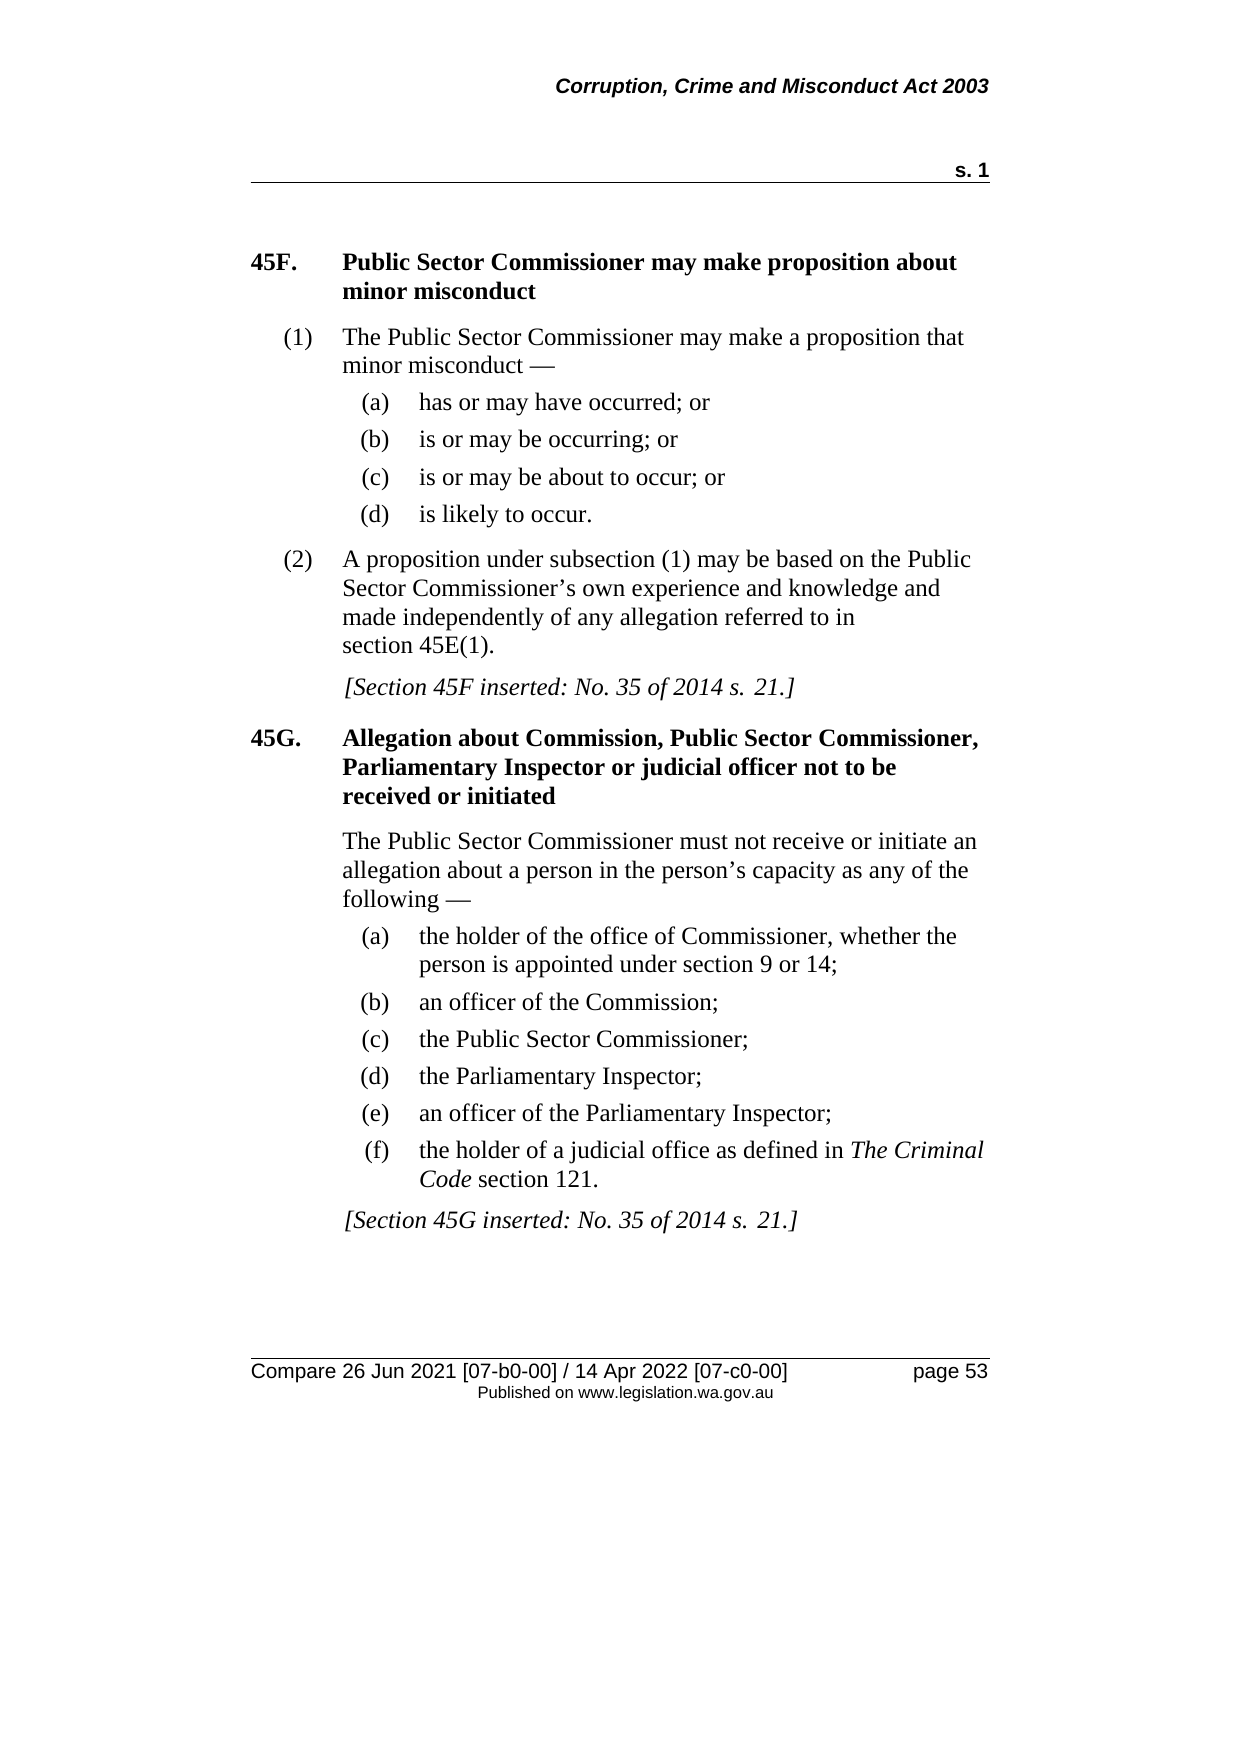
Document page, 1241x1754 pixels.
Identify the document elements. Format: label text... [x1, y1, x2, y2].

text (d) the Parliamentary Inspector; [251, 1061, 990, 1089]
text (a) has or may have occurred; or [251, 387, 990, 416]
text (d) is likely to occur. [251, 499, 990, 527]
text [Section 45F inserted: No. 35 of 2014 s. 21.] [251, 672, 990, 700]
text (b) is or may be occurring; or [251, 424, 990, 453]
text (e) an officer of the Parliamentary Inspector; [251, 1098, 990, 1127]
text (2) A proposition under subsection (1) may be based on the Public Sector Commissioner’s own experience and knowledge and made independently of any allegation referred to in section 45E(1). [251, 544, 990, 659]
text (b) an officer of the Commission; [251, 987, 990, 1015]
text [Section 45G inserted: No. 35 of 2014 s. 21.] [251, 1205, 990, 1234]
text (c) is or may be about to occur; or [251, 462, 990, 490]
subtitle 45G. Allegation about Commission, Public Sector Commissioner, Parliamentary Inspector or judicial officer not to be received or initiated [251, 723, 990, 809]
text (a) the holder of the office of Commissioner, whether the person is appointed under section 9 or 14; [251, 921, 990, 978]
text The Public Sector Commissioner must not receive or initiate an allegation about a person in the person’s capacity as any of the following — [251, 826, 990, 912]
subtitle 45F. Public Sector Commissioner may make proposition about minor misconduct [251, 247, 990, 305]
text (1) The Public Sector Commissioner may make a proposition that minor misconduct — [251, 322, 990, 379]
text (f) the holder of a judicial office as defined in The Criminal Code section 121. [251, 1135, 990, 1192]
text (c) the Public Sector Commissioner; [251, 1024, 990, 1052]
